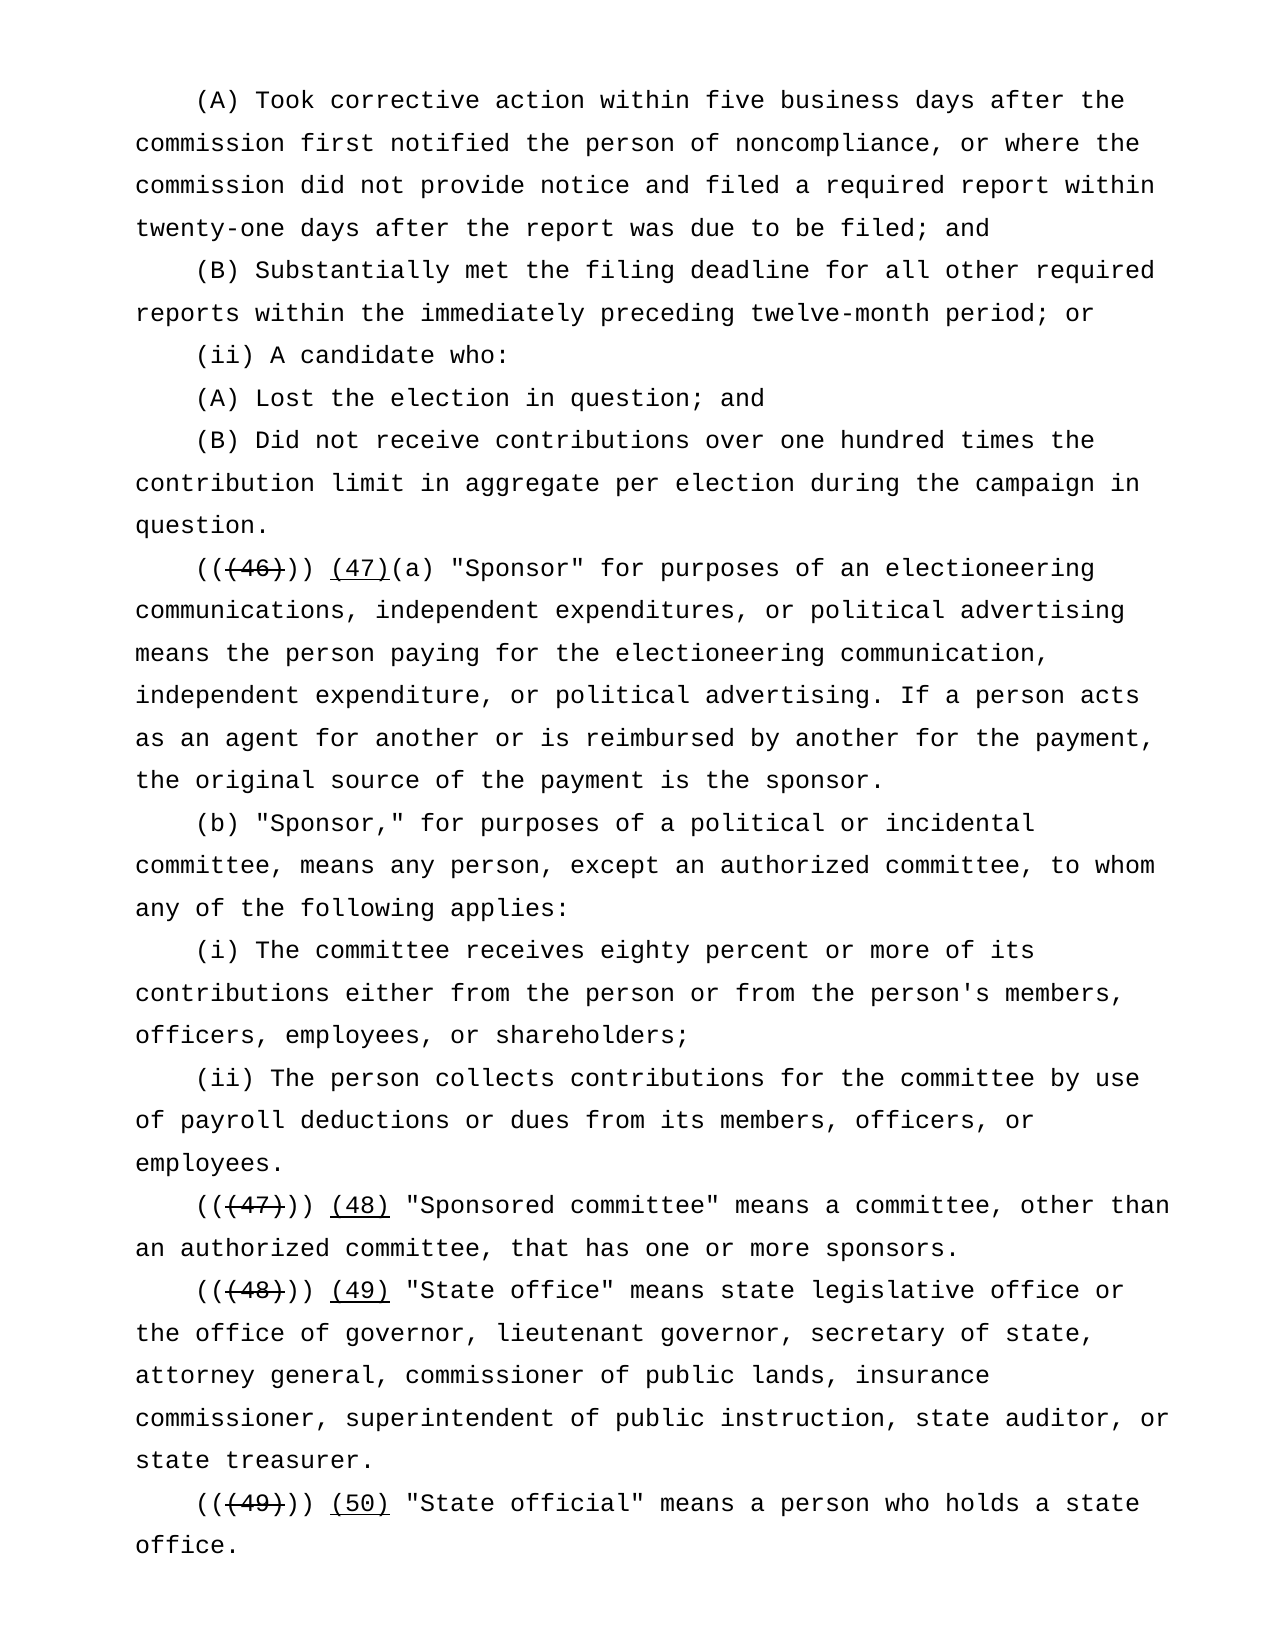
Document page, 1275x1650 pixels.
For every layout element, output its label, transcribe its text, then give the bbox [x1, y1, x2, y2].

text (ii) A candidate who: [135, 330, 1170, 372]
text (((47))) (48) "Sponsored committee" means a committee, other than an authorized committee, that has one or more sponsors. [135, 1180, 1170, 1265]
text (A) Took corrective action within five business days after the commission first notified the person of noncompliance, or where the commission did not provide notice and filed a required report within twenty-one days after the report was due to be filed; and [135, 75, 1170, 245]
text (B) Substantially met the filing deadline for all other required reports within the immediately preceding twelve-month period; or [135, 245, 1170, 330]
text (i) The committee receives eighty percent or more of its contributions either from the person or from the person's members, officers, employees, or shareholders; [135, 925, 1170, 1052]
text (b) "Sponsor," for purposes of a political or incidental committee, means any person, except an authorized committee, to whom any of the following applies: [135, 797, 1170, 925]
text (((46))) (47)(a) "Sponsor" for purposes of an electioneering communications, independent expenditures, or political advertising means the person paying for the electioneering communication, independent expenditure, or political advertising. If a person acts as an agent for another or is reimbursed by another for the payment, the original source of the payment is the sponsor. [135, 542, 1170, 797]
text (((49))) (50) "State official" means a person who holds a state office. [135, 1477, 1170, 1562]
text (ii) The person collects contributions for the committee by use of payroll deductions or dues from its members, officers, or employees. [135, 1052, 1170, 1180]
text (B) Did not receive contributions over one hundred times the contribution limit in aggregate per election during the campaign in question. [135, 415, 1170, 542]
text (((48))) (49) "State office" means state legislative office or the office of governor, lieutenant governor, secretary of state, attorney general, commissioner of public lands, insurance commissioner, superintendent of public instruction, state auditor, or state treasurer. [135, 1265, 1170, 1477]
text (A) Lost the election in question; and [135, 372, 1170, 415]
